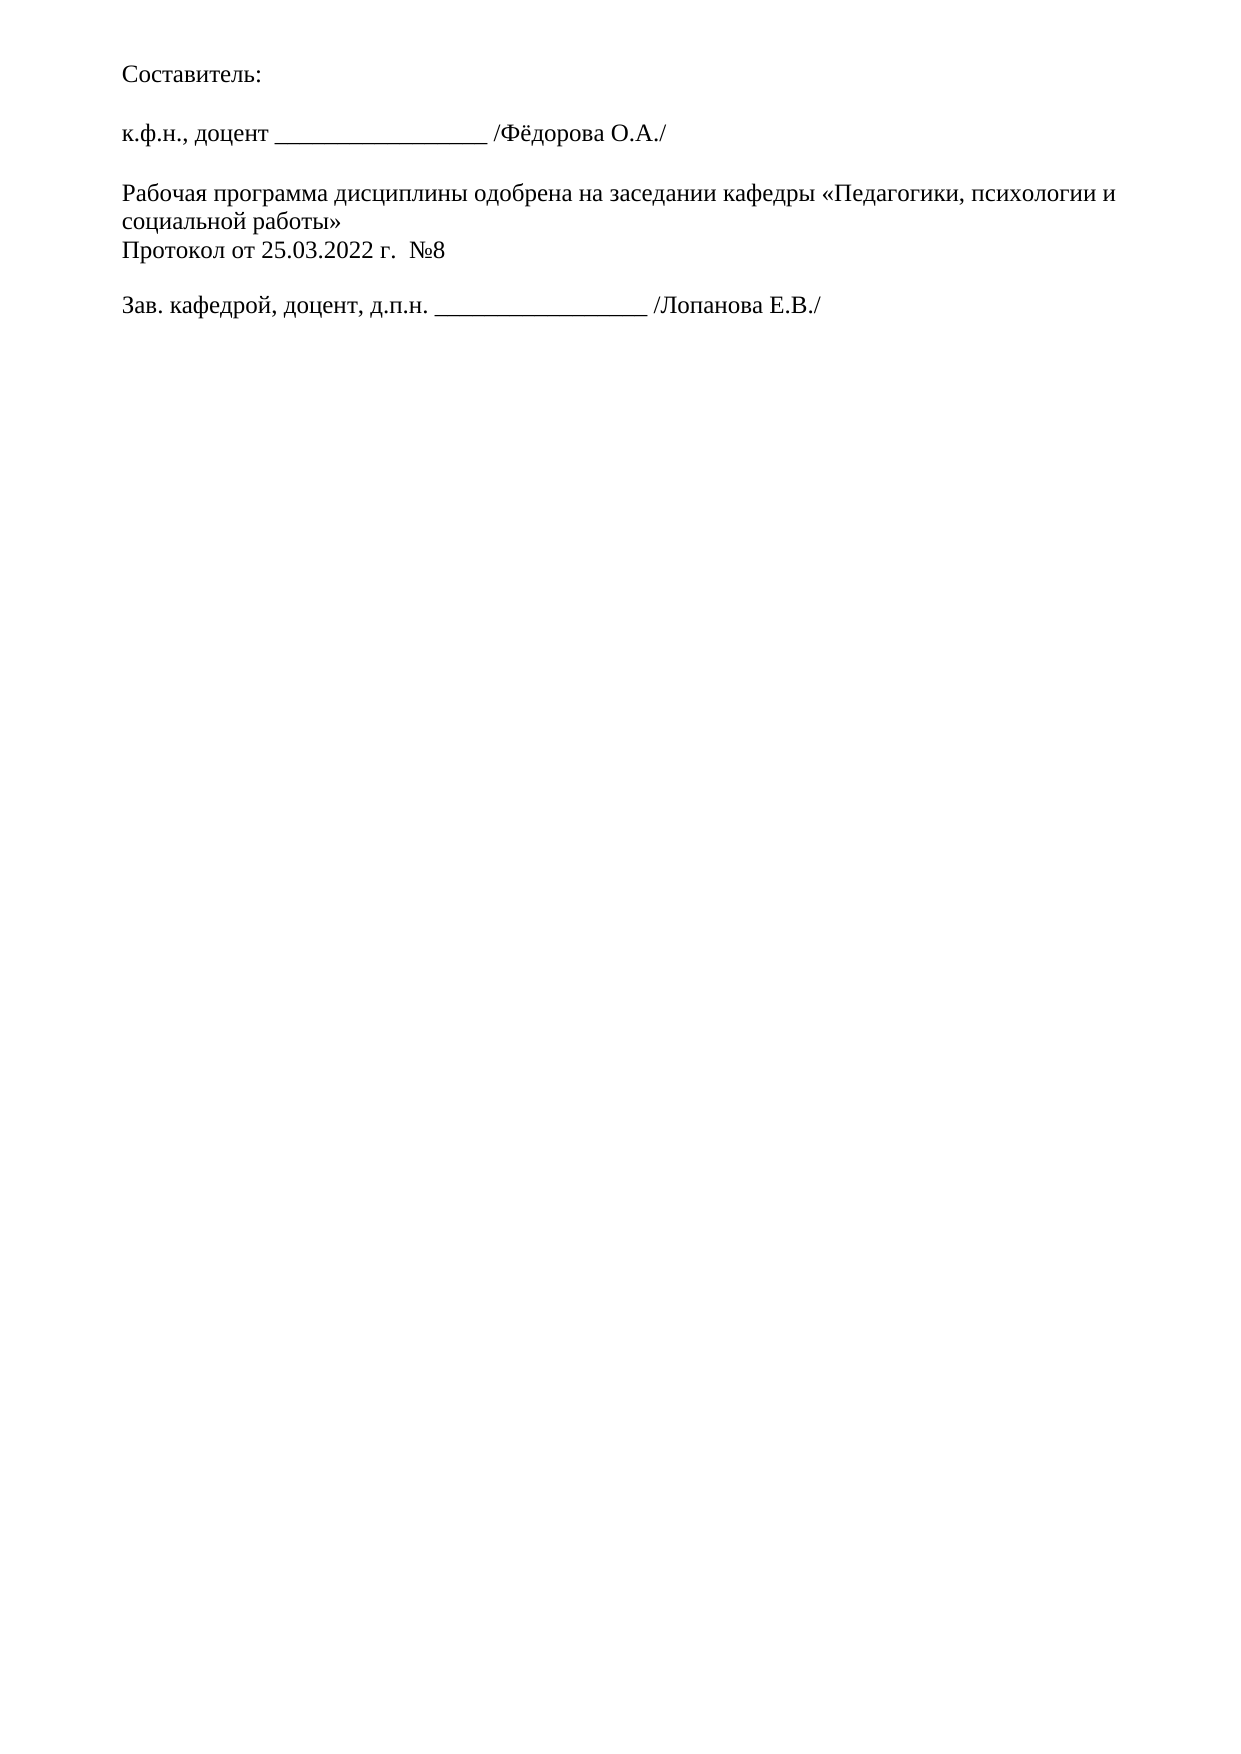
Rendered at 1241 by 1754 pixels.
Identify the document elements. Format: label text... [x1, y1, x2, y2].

table_header Составитель: к.ф.н., доцент _________________ /Фёдорова О.А./ Рабочая программа дисциплины одобрена на заседании кафедры «Педагогики, психологии и социальной работы» Протокол от 25.03.2022 г. №8 [118, 59, 1188, 291]
table_cell Зав. кафедрой, доцент, д.п.н. _________________ /Лопанова Е.В./ [118, 291, 1188, 319]
